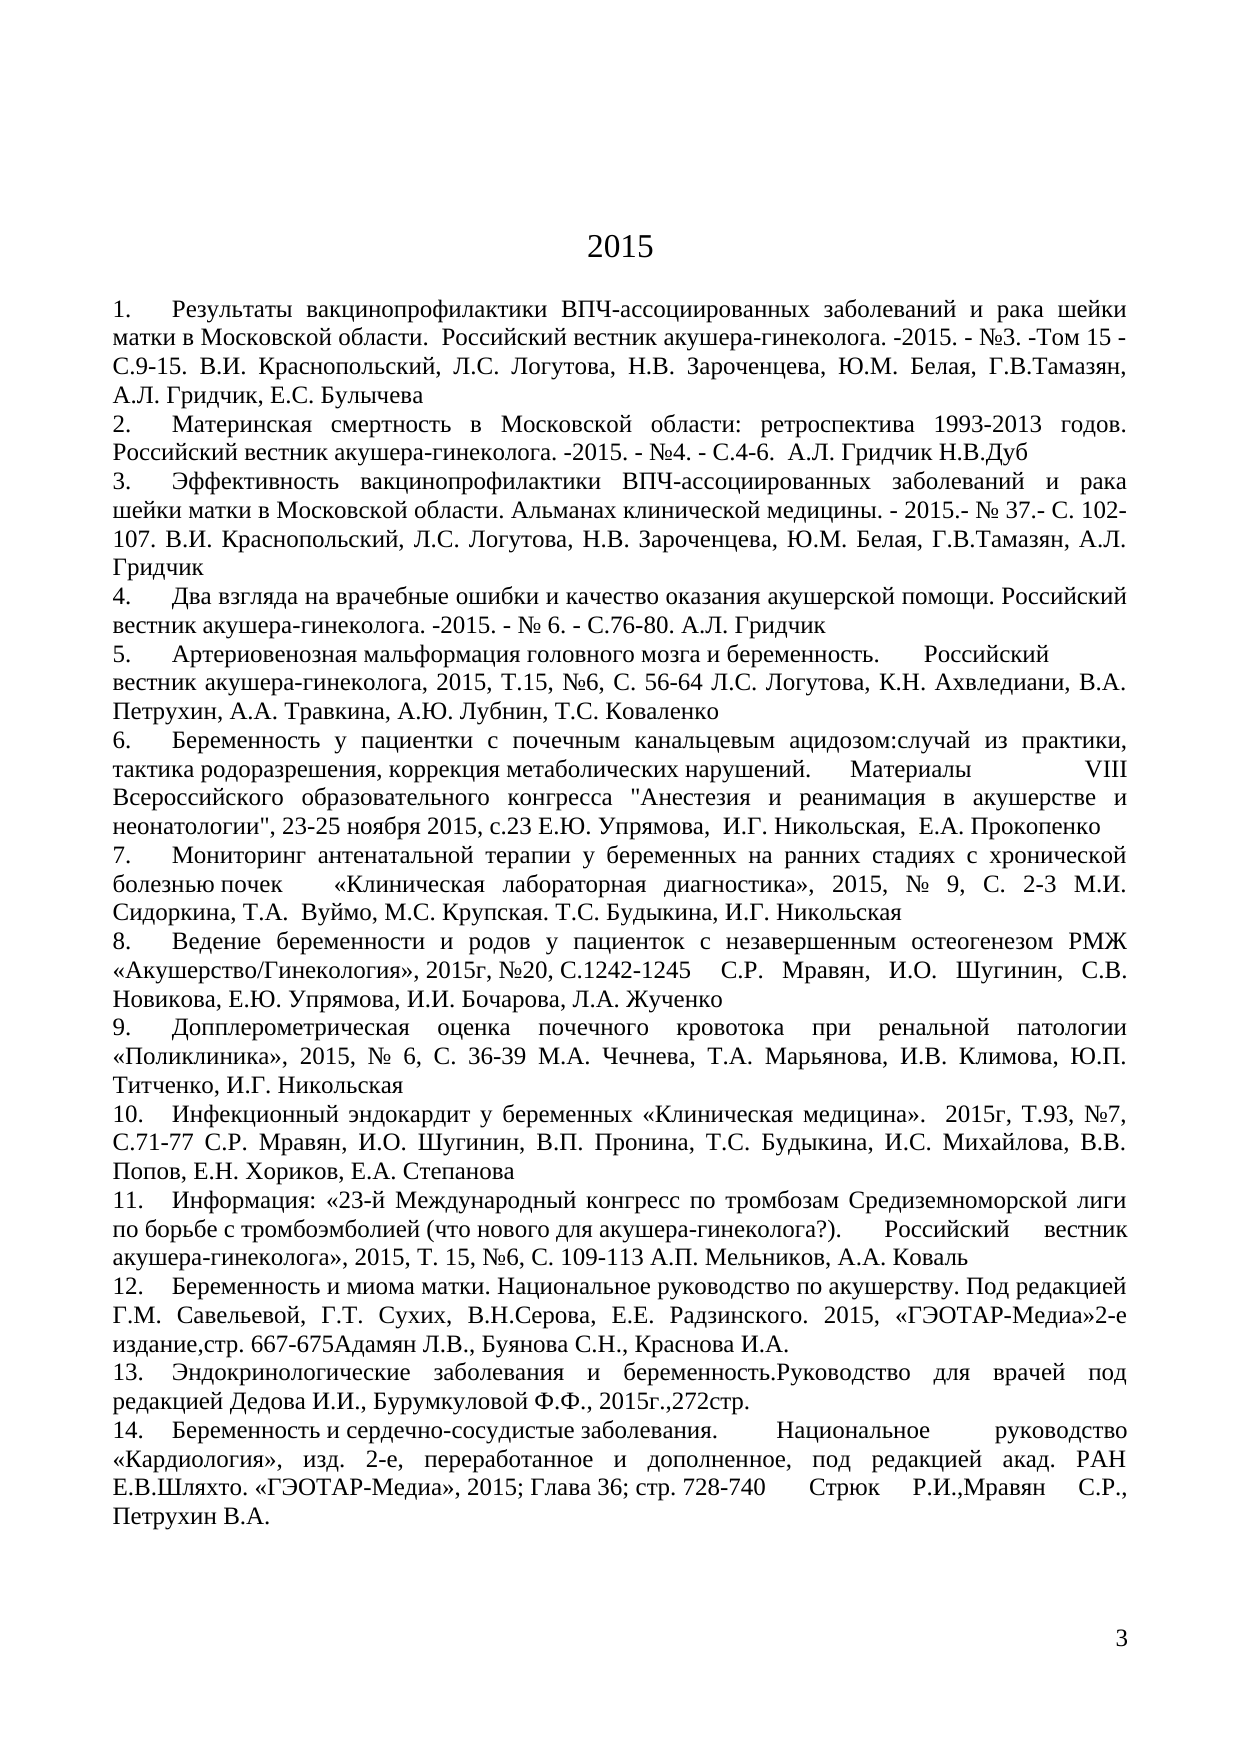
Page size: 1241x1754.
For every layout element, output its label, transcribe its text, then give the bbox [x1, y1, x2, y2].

list Допплерометрическая оценка почечного кровотока при ренальной патологии «Поликлиника», 2015, № 6, С. 36-39 М.А. Чечнева, Т.А. Марьянова, И.В. Климова, Ю.П. Титченко, И.Г. Никольская [112, 1012, 1128, 1099]
list Результаты вакцинопрофилактики ВПЧ-ассоциированных заболеваний и рака шейки матки в Московской области. Российский вестник акушера-гинеколога. -2015. - №3. -Том 15 - С.9-15. В.И. Краснопольский, Л.С. Логутова, Н.В. Зароченцева, Ю.М. Белая, Г.В.Тамазян, А.Л. Гридчик, Е.С. Булычева [112, 294, 1128, 409]
list Эндокринологические заболевания и беременность.Руководство для врачей под редакцией Дедова И.И., Бурумкуловой Ф.Ф., 2015г.,272стр. [112, 1357, 1128, 1415]
list Ведение беременности и родов у пациенток с незавершенным остеогенезом РМЖ «Акушерство/Гинекология», 2015г, №20, С.1242-1245 С.Р. Мравян, И.О. Шугинин, С.В. Новикова, Е.Ю. Упрямова, И.И. Бочарова, Л.А. Жученко [112, 926, 1128, 1012]
list Два взгляда на врачебные ошибки и качество оказания акушерской помощи. Российский вестник акушера-гинеколога. -2015. - № 6. - С.76-80. А.Л. Гридчик [112, 581, 1128, 639]
list Беременность у пациентки с почечным канальцевым ацидозом:случай из практики, тактика родоразрешения, коррекция метаболических нарушений. Материалы VIII Всероссийского образовательного конгресса "Анестезия и реанимация в акушерстве и неонатологии", 23-25 ноября 2015, с.23 Е.Ю. Упрямова, И.Г. Никольская, Е.А. Прокопенко [112, 725, 1128, 840]
text 2015 [112, 227, 1128, 265]
list Материнская смертность в Московской области: ретроспектива 1993-2013 годов. Российский вестник акушера-гинеколога. -2015. - №4. - С.4-6. А.Л. Гридчик Н.В.Дуб [112, 409, 1128, 466]
list Беременность и миома матки. Национальное руководство по акушерству. Под редакцией Г.М. Савельевой, Г.Т. Сухих, В.Н.Серова, Е.Е. Радзинского. 2015, «ГЭОТАР-Медиа»2-е издание,стр. 667-675Адамян Л.В., Буянова С.Н., Краснова И.А. [112, 1271, 1128, 1357]
list Эффективность вакцинопрофилактики ВПЧ-ассоциированных заболеваний и рака шейки матки в Московской области. Альманах клинической медицины. - 2015.- № 37.- С. 102-107. В.И. Краснопольский, Л.С. Логутова, Н.В. Зароченцева, Ю.М. Белая, Г.В.Тамазян, А.Л. Гридчик [112, 466, 1128, 581]
list Артериовенозная мальформация головного мозга и беременность. Российский вестник акушера-гинеколога, 2015, Т.15, №6, С. 56-64 Л.С. Логутова, К.Н. Ахвледиани, В.А. Петрухин, А.А. Травкина, А.Ю. Лубнин, Т.С. Коваленко [112, 639, 1128, 725]
list Мониторинг антенатальной терапии у беременных на ранних стадиях с хронической болезнью почек «Клиническая лабораторная диагностика», 2015, № 9, С. 2-3 М.И. Сидоркина, Т.А. Вуймо, М.С. Крупская. Т.С. Будыкина, И.Г. Никольская [112, 840, 1128, 926]
list Информация: «23-й Международный конгресс по тромбозам Средиземноморской лиги по борьбе с тромбоэмболией (что нового для акушера-гинеколога?). Российский вестник акушера-гинеколога», 2015, Т. 15, №6, С. 109-113 А.П. Мельников, А.А. Коваль [112, 1185, 1128, 1271]
list Инфекционный эндокардит у беременных «Клиническая медицина». 2015г, Т.93, №7, С.71-77 С.Р. Мравян, И.О. Шугинин, В.П. Пронина, Т.С. Будыкина, И.С. Михайлова, В.В. Попов, Е.Н. Хориков, Е.А. Степанова [112, 1099, 1128, 1185]
list Беременность и сердечно-сосудистые заболевания. Национальное руководство «Кардиология», изд. 2-е, переработанное и дополненное, под редакцией акад. РАН Е.В.Шляхто. «ГЭОТАР-Медиа», 2015; Глава 36; стр. 728-740 Стрюк Р.И.,Мравян С.Р., Петрухин В.А. [112, 1415, 1128, 1530]
